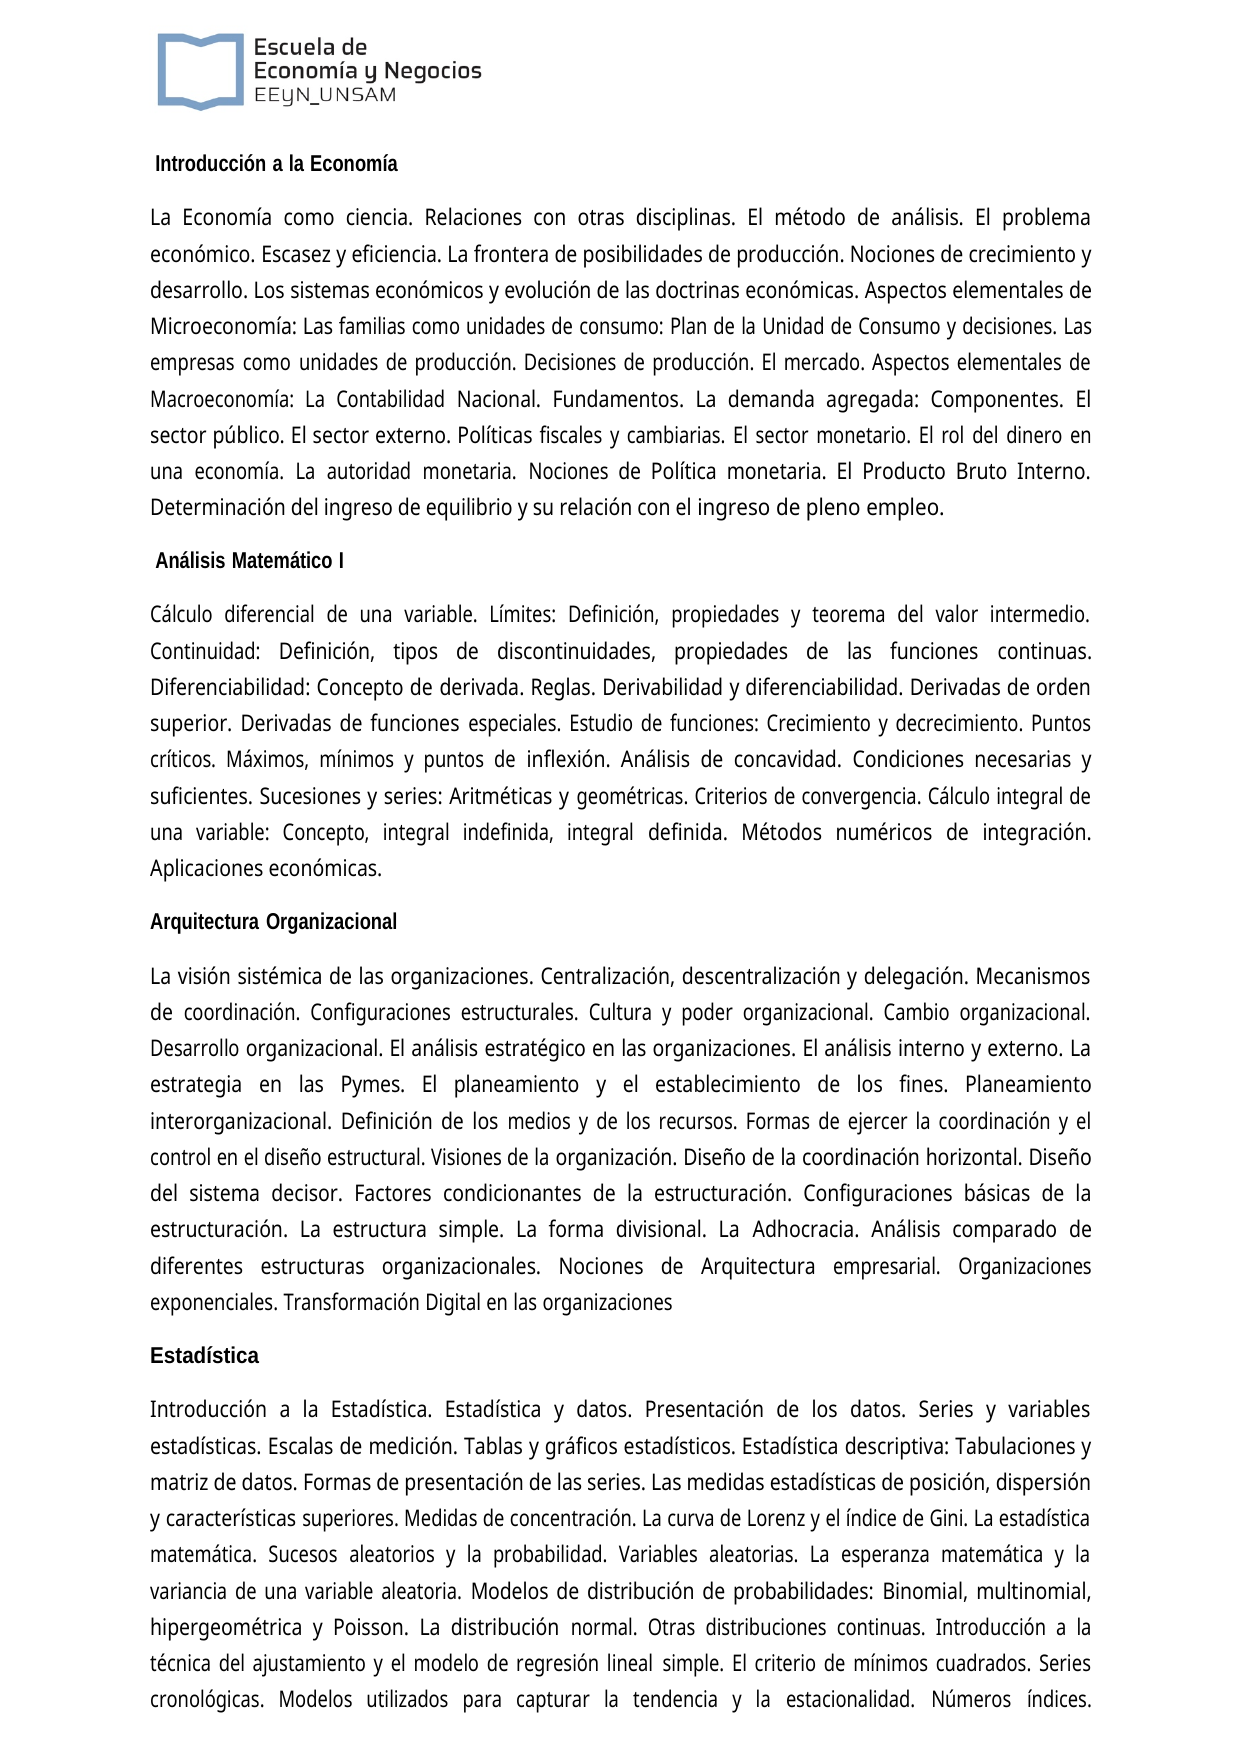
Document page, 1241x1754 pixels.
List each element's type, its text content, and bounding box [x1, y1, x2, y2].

picture [127, 3, 537, 142]
subtitle Análisis Matemático I [155, 547, 1113, 573]
subtitle Introducción a la Economía [155, 150, 1113, 176]
subtitle Arquitectura Organizacional [150, 908, 1113, 934]
text Cálculo diferencial de una variable. Límites: Definición, propiedades y teorema del valor intermedio. Continuidad: Definición, tipos de discontinuidades, propiedades de las funciones continuas. Diferenciabilidad: Concepto de derivada. Reglas. Derivabilidad y diferenciabilidad. Derivadas de orden superior. Derivadas de funciones especiales. Estudio de funciones: Crecimiento y decrecimiento. Puntos críticos. Máximos, mínimos y puntos de inflexión. Análisis de concavidad. Condiciones necesarias y suficientes. Sucesiones y series: Aritméticas y geométricas. Criterios de convergencia. Cálculo integral de una variable: Concepto, integral indefinida, integral definida. Métodos numéricos de integración. Aplicaciones económicas. [150, 598, 1092, 883]
subtitle Estadística [150, 1342, 1113, 1368]
text La visión sistémica de las organizaciones. Centralización, descentralización y delegación. Mecanismos de coordinación. Configuraciones estructurales. Cultura y poder organizacional. Cambio organizacional. Desarrollo organizacional. El análisis estratégico en las organizaciones. El análisis interno y externo. La estrategia en las Pymes. El planeamiento y el establecimiento de los fines. Planeamiento interorganizacional. Definición de los medios y de los recursos. Formas de ejercer la coordinación y el control en el diseño estructural. Visiones de la organización. Diseño de la coordinación horizontal. Diseño del sistema decisor. Factores condicionantes de la estructuración. Configuraciones básicas de la estructuración. La estructura simple. La forma divisional. La Adhocracia. Análisis comparado de diferentes estructuras organizacionales. Nociones de Arquitectura empresarial. Organizaciones exponenciales. Transformación Digital en las organizaciones [150, 959, 1092, 1317]
text La Economía como ciencia. Relaciones con otras disciplinas. El método de análisis. El problema económico. Escasez y eficiencia. La frontera de posibilidades de producción. Nociones de crecimiento y desarrollo. Los sistemas económicos y evolución de las doctrinas económicas. Aspectos elementales de Microeconomía: Las familias como unidades de consumo: Plan de la Unidad de Consumo y decisiones. Las empresas como unidades de producción. Decisiones de producción. El mercado. Aspectos elementales de Macroeconomía: La Contabilidad Nacional. Fundamentos. La demanda agregada: Componentes. El sector público. El sector externo. Políticas fiscales y cambiarias. El sector monetario. El rol del dinero en una economía. La autoridad monetaria. Nociones de Política monetaria. El Producto Bruto Interno. Determinación del ingreso de equilibrio y su relación con el ingreso de pleno empleo. [150, 201, 1092, 523]
